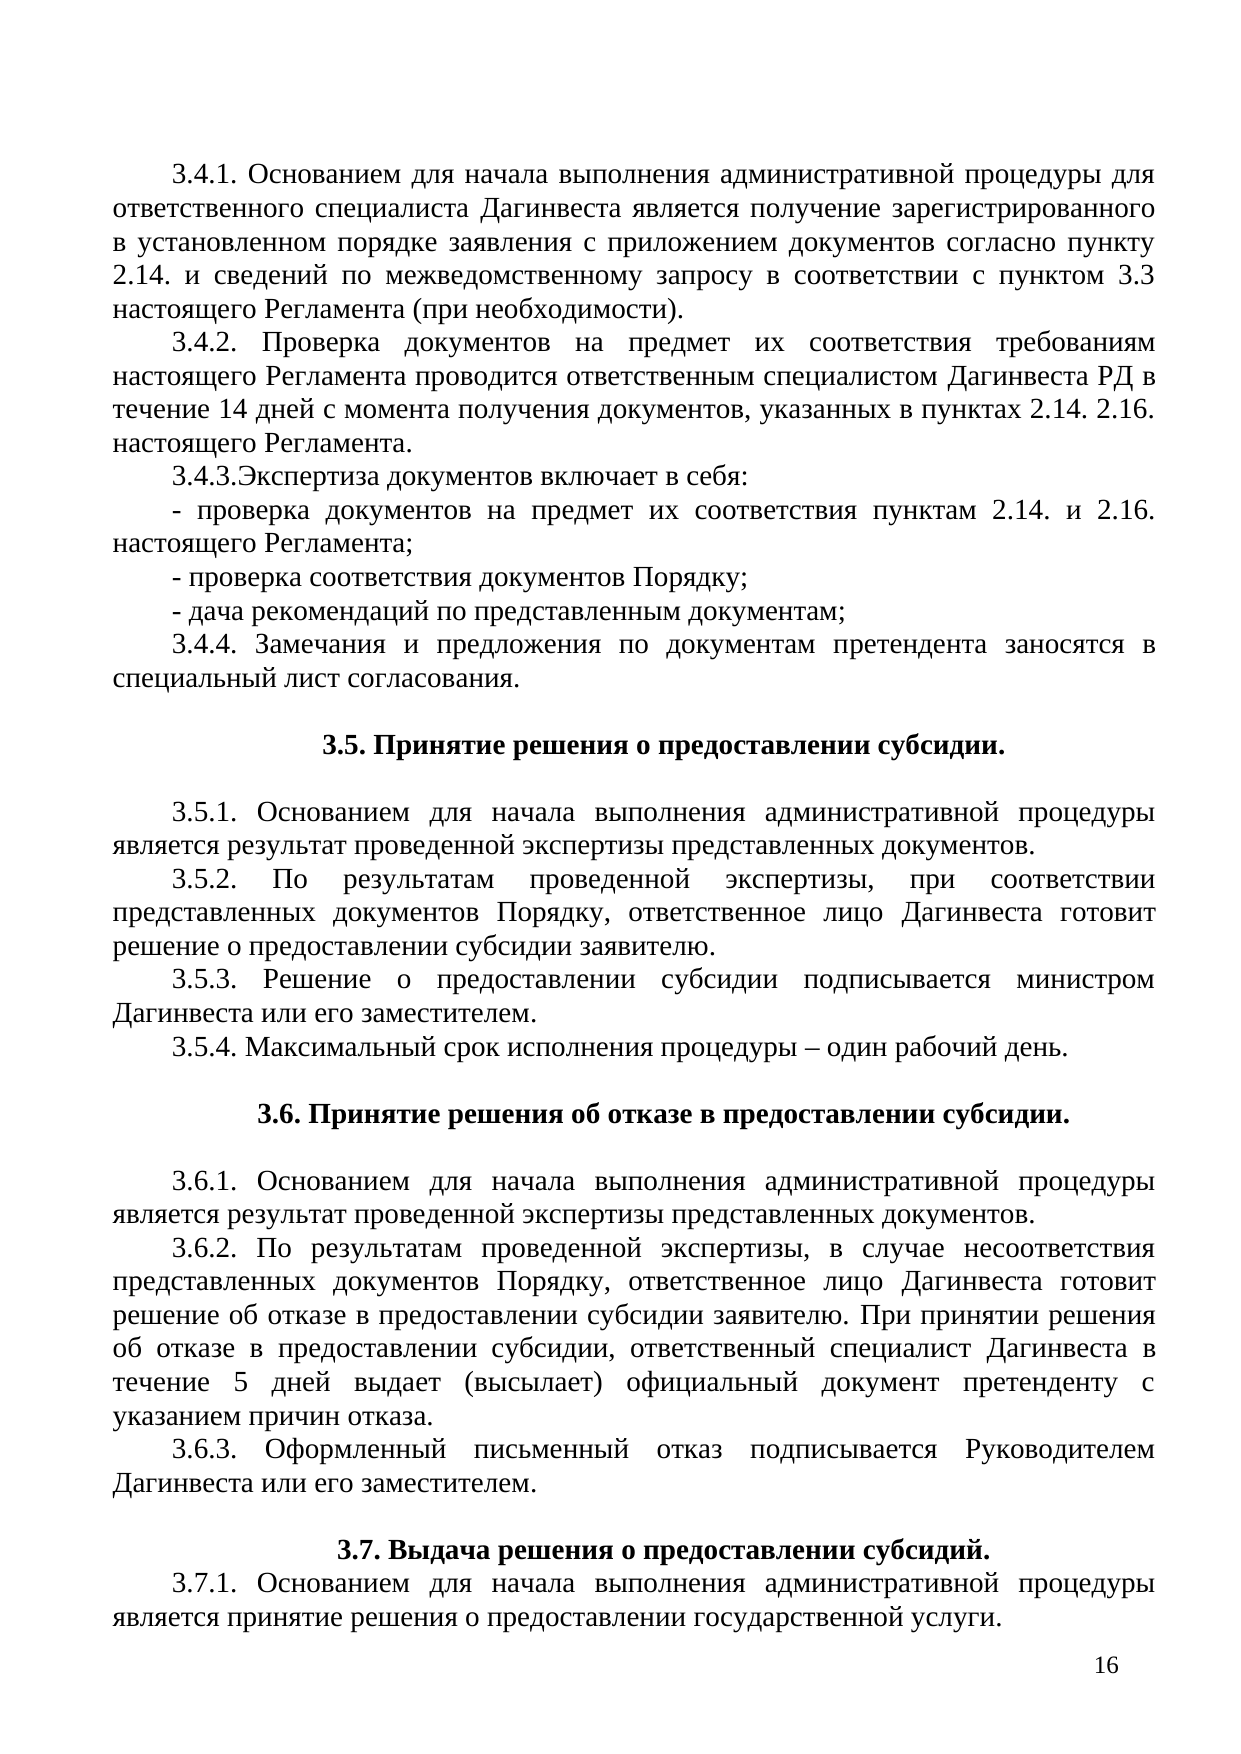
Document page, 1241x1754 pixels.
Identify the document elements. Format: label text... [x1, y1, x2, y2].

text 3.6.1. Основанием для начала выполнения административной процедуры является результат проведенной экспертизы представленных документов. [112, 1163, 1156, 1230]
text 3.7.1. Основанием для начала выполнения административной процедуры является принятие решения о предоставлении государственной услуги. [112, 1565, 1156, 1632]
text 3.4.1. Основанием для начала выполнения административной процедуры для ответственного специалиста Дагинвеста является получение зарегистрированного в установленном порядке заявления с приложением документов согласно пункту 2.14. и сведений по межведомственному запросу в соответствии с пунктом 3.3 настоящего Регламента (при необходимости). [112, 157, 1156, 324]
text 3.5. Принятие решения о предоставлении субсидии. [112, 727, 1156, 760]
text 3.5.2. По результатам проведенной экспертизы, при соответствии представленных документов Порядку, ответственное лицо Дагинвеста готовит решение о предоставлении субсидии заявителю. [112, 861, 1156, 962]
text 3.4.3.Экспертиза документов включает в себя: [112, 458, 1156, 492]
text 3.7. Выдача решения о предоставлении субсидий. [112, 1532, 1156, 1565]
text 3.4.2. Проверка документов на предмет их соответствия требованиям настоящего Регламента проводится ответственным специалистом Дагинвеста РД в течение 14 дней с момента получения документов, указанных в пунктах 2.14. 2.16. настоящего Регламента. [112, 324, 1156, 458]
text 3.6.3. Оформленный письменный отказ подписывается Руководителем Дагинвеста или его заместителем. [112, 1431, 1156, 1498]
text 3.4.4. Замечания и предложения по документам претендента заносятся в специальный лист согласования. [112, 626, 1156, 693]
text - дача рекомендаций по представленным документам; [112, 593, 1156, 626]
text 3.5.4. Максимальный срок исполнения процедуры – один рабочий день. [112, 1029, 1156, 1062]
text 3.6.2. По результатам проведенной экспертизы, в случае несоответствия представленных документов Порядку, ответственное лицо Дагинвеста готовит решение об отказе в предоставлении субсидии заявителю. При принятии решения об отказе в предоставлении субсидии, ответственный специалист Дагинвеста в течение 5 дней выдает (высылает) официальный документ претенденту с указанием причин отказа. [112, 1230, 1156, 1431]
text - проверка соответствия документов Порядку; [112, 559, 1156, 593]
text 3.5.1. Основанием для начала выполнения административной процедуры является результат проведенной экспертизы представленных документов. [112, 794, 1156, 861]
text 3.5.3. Решение о предоставлении субсидии подписывается министром Дагинвеста или его заместителем. [112, 962, 1156, 1029]
text 3.6. Принятие решения об отказе в предоставлении субсидии. [112, 1096, 1156, 1129]
text - проверка документов на предмет их соответствия пунктам 2.14. и 2.16. настоящего Регламента; [112, 492, 1156, 559]
